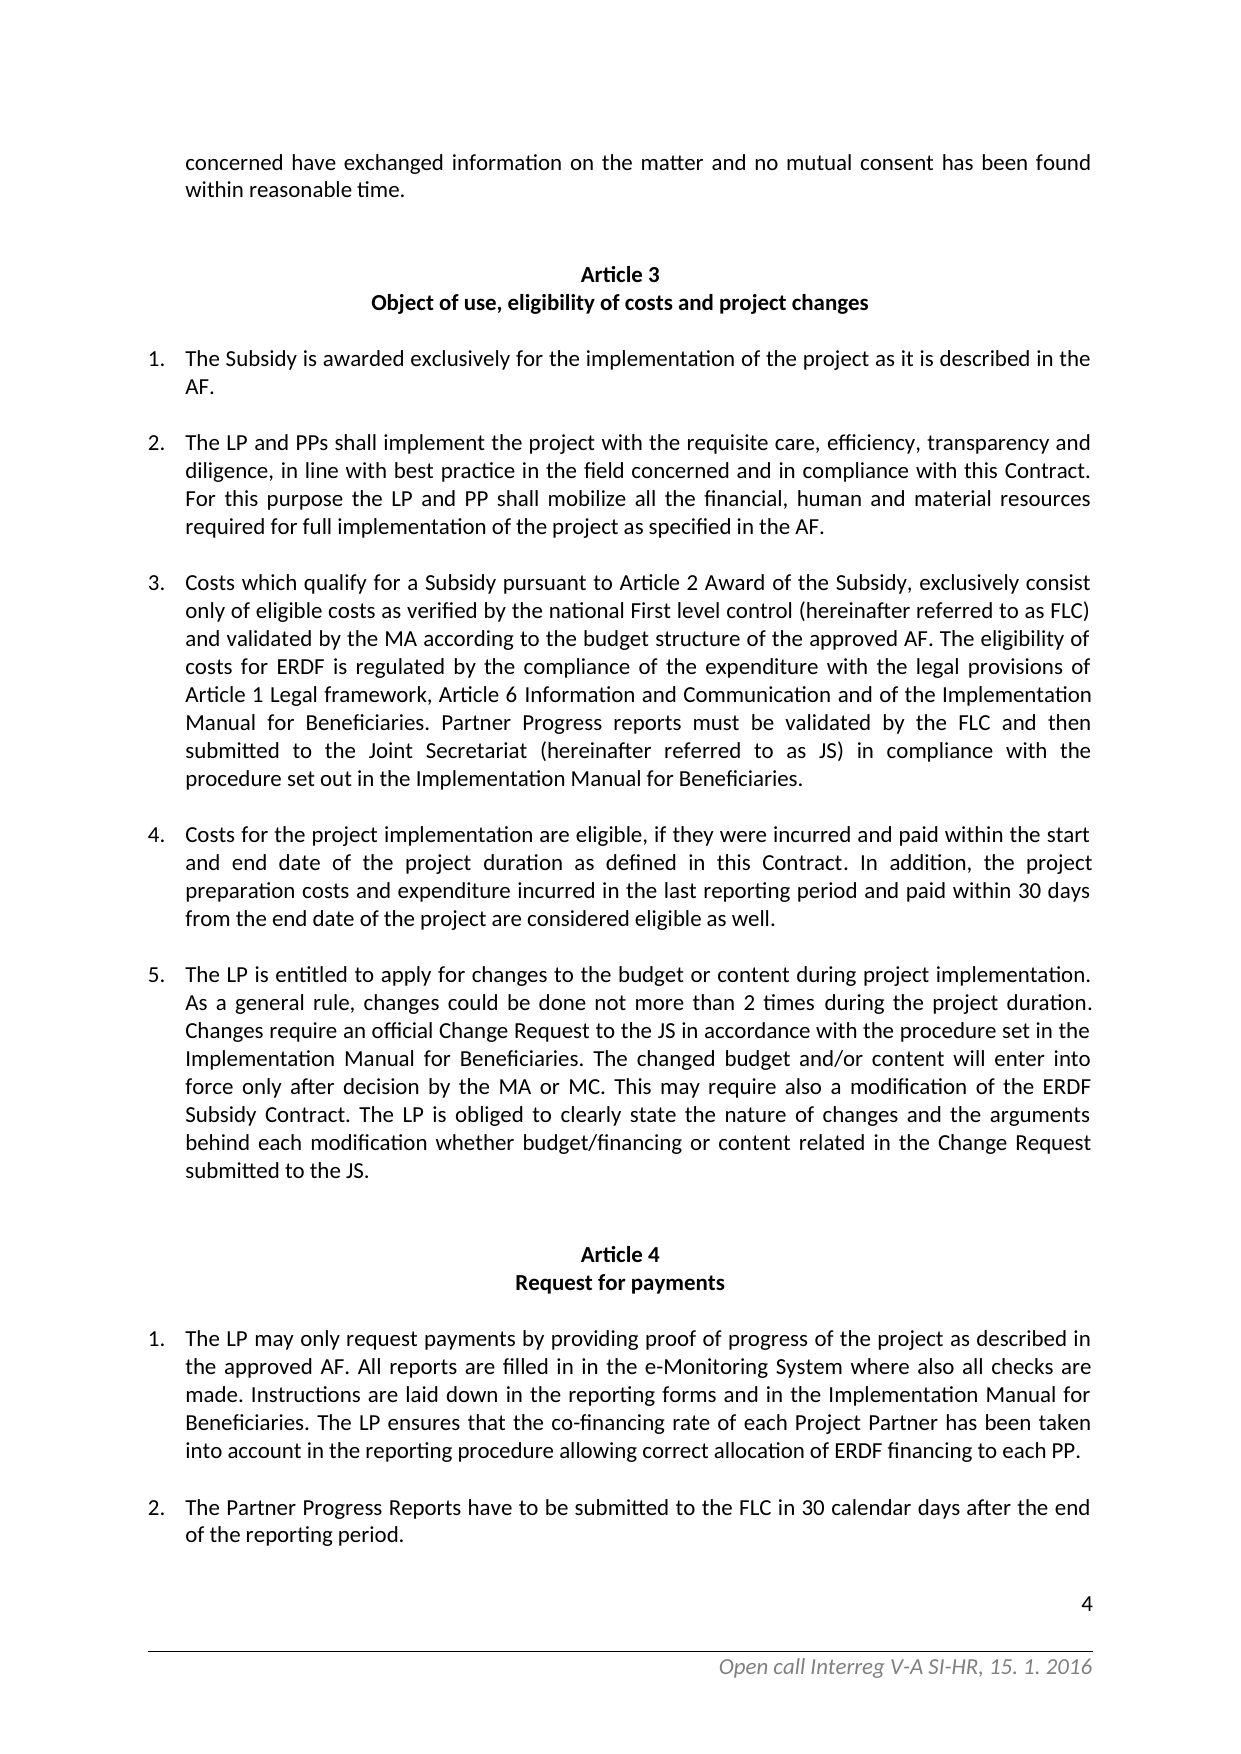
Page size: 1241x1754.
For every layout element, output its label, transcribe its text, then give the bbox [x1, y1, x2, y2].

list The Subsidy is awarded exclusively for the implementation of the project as it is described in the AF. [148, 344, 1093, 400]
list Costs for the project implementation are eligible, if they were incurred and paid within the start and end date of the project duration as defined in this Contract. In addition, the project preparation costs and expenditure incurred in the last reporting period and paid within 30 days from the end date of the project are considered eligible as well. [148, 820, 1093, 932]
text Article 4 [148, 1240, 1093, 1268]
list Costs which qualify for a Subsidy pursuant to Article 2 Award of the Subsidy, exclusively consist only of eligible costs as verified by the national First level control (hereinafter referred to as FLC) and validated by the MA according to the budget structure of the approved AF. The eligibility of costs for ERDF is regulated by the compliance of the expenditure with the legal provisions of Article 1 Legal framework, Article 6 Information and Communication and of the Implementation Manual for Beneficiaries. Partner Progress reports must be validated by the FLC and then submitted to the Joint Secretariat (hereinafter referred to as JS) in compliance with the procedure set out in the Implementation Manual for Beneficiaries. [148, 568, 1093, 792]
list The LP may only request payments by providing proof of progress of the project as described in the approved AF. All reports are filled in in the e-Monitoring System where also all checks are made. Instructions are laid down in the reporting forms and in the Implementation Manual for Beneficiaries. The LP ensures that the co-financing rate of each Project Partner has been taken into account in the reporting procedure allowing correct allocation of ERDF financing to each PP. [148, 1324, 1093, 1464]
list The Partner Progress Reports have to be submitted to the FLC in 30 calendar days after the end of the reporting period. [148, 1493, 1093, 1549]
list The LP and PPs shall implement the project with the requisite care, efficiency, transparency and diligence, in line with best practice in the field concerned and in compliance with this Contract. For this purpose the LP and PP shall mobilize all the financial, human and material resources required for full implementation of the project as specified in the AF. [148, 428, 1093, 540]
text Article 3 [148, 260, 1093, 288]
text Object of use, eligibility of costs and project changes [148, 288, 1093, 316]
text Request for payments [148, 1268, 1093, 1296]
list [148, 148, 1093, 204]
list The LP is entitled to apply for changes to the budget or content during project implementation. As a general rule, changes could be done not more than 2 times during the project duration. Changes require an official Change Request to the JS in accordance with the procedure set in the Implementation Manual for Beneficiaries. The changed budget and/or content will enter into force only after decision by the MA or MC. This may require also a modification of the ERDF Subsidy Contract. The LP is obliged to clearly state the nature of changes and the arguments behind each modification whether budget/financing or content related in the Change Request submitted to the JS. [148, 960, 1093, 1184]
